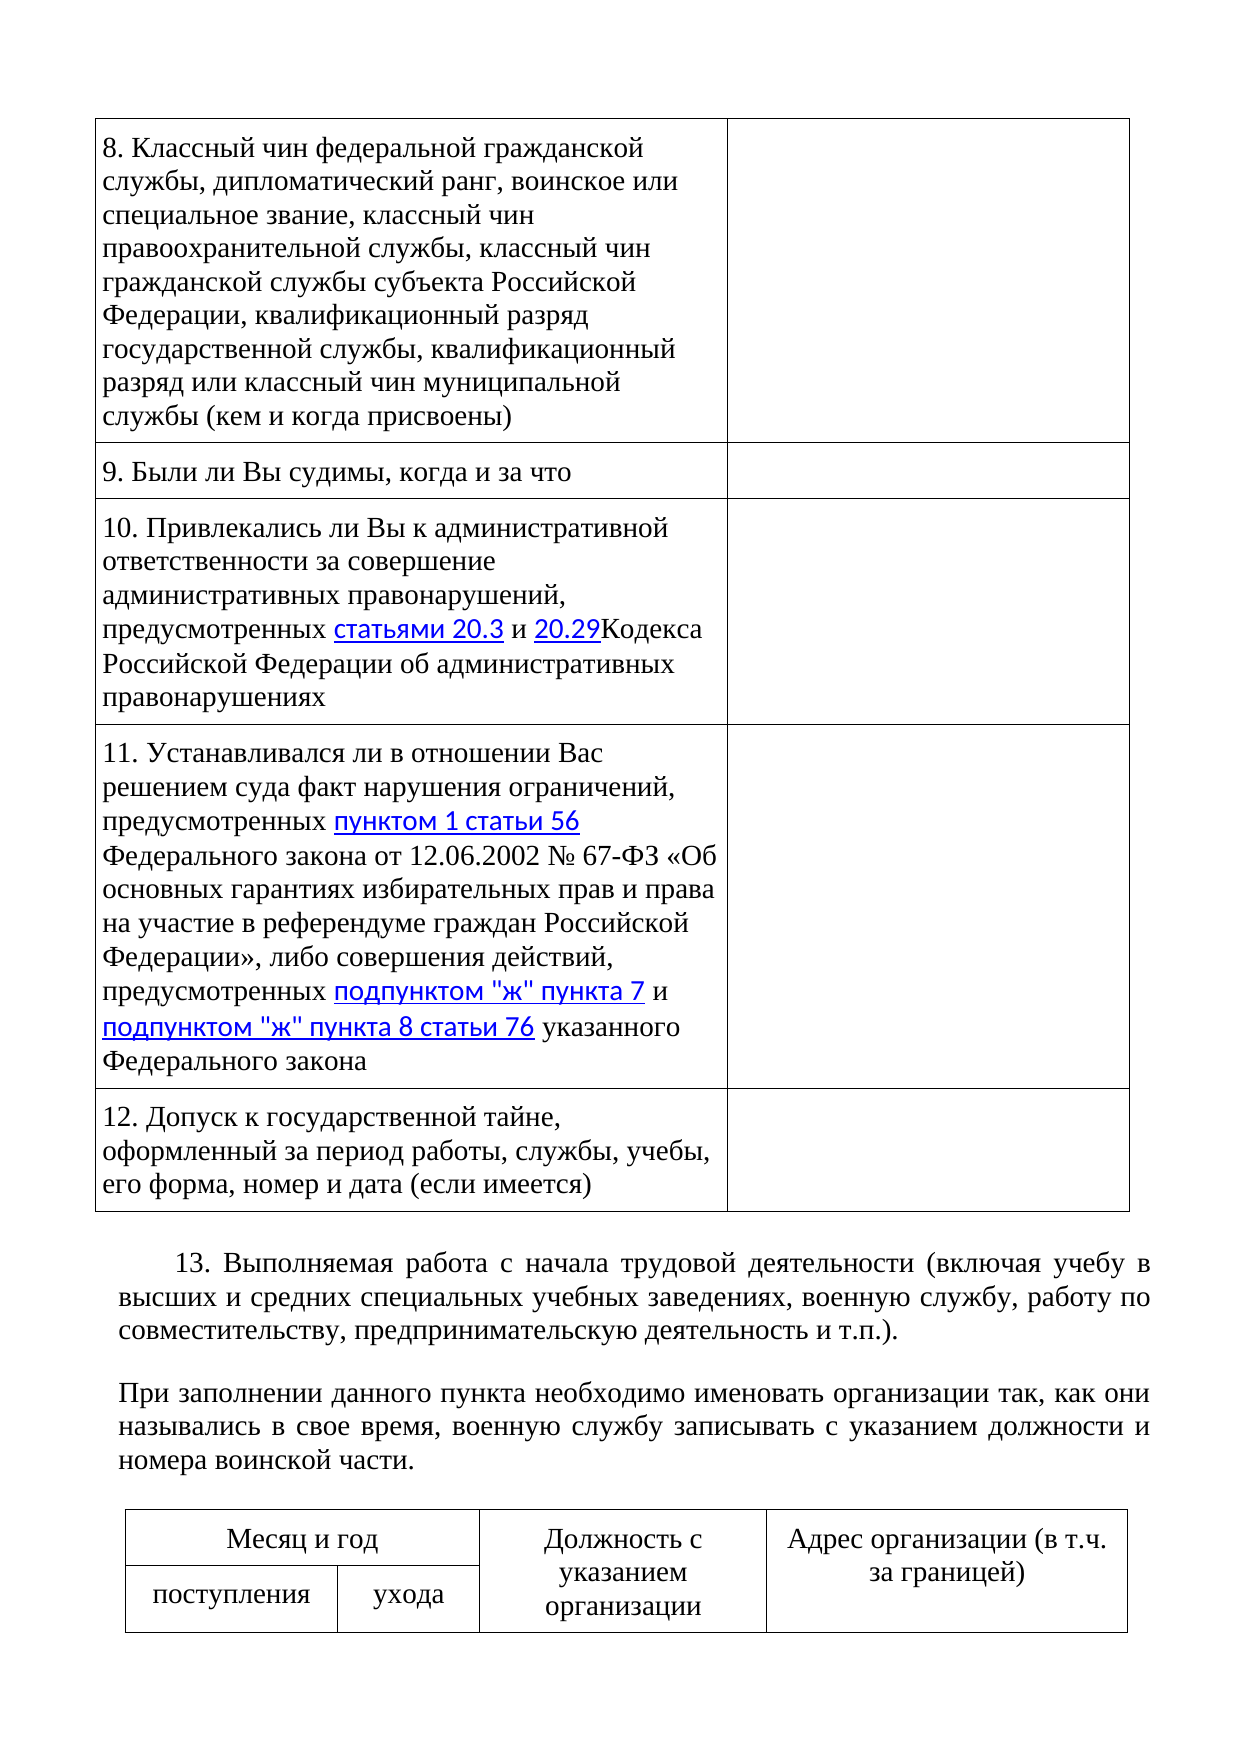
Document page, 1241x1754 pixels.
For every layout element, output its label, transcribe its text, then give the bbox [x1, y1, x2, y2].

text 13. Выполняемая работа с начала трудовой деятельности (включая учебу в высших и средних специальных учебных заведениях, военную службу, работу по совместительству, предпринимательскую деятельность и т.п.). [118, 1245, 1152, 1346]
table_header Адрес организации (в т.ч. за границей) [767, 1510, 1127, 1632]
text При заполнении данного пункта необходимо именовать организации так, как они назывались в свое время, военную службу записывать с указанием должности и номера воинской части. [118, 1375, 1152, 1476]
table_cell 9. Были ли Вы судимы, когда и за что [96, 443, 727, 498]
table_cell ухода [338, 1566, 479, 1632]
table_header Должность с указанием организации [480, 1510, 766, 1632]
table_cell 11. Устанавливался ли в отношении Вас решением суда факт нарушения ограничений, предусмотренных пунктом 1 статьи 56 Федерального закона от 12.06.2002 № 67-ФЗ «Об основных гарантиях избирательных прав и права на участие в референдуме граждан Российской Федерации», либо совершения действий, предусмотренных подпунктом "ж" пункта 7 и подпунктом "ж" пункта 8 статьи 76 указанного Федерального закона [96, 725, 727, 1088]
table_header Месяц и год [126, 1510, 479, 1565]
table_cell [728, 725, 1129, 1088]
table_cell [728, 443, 1129, 498]
table_cell 12. Допуск к государственной тайне, оформленный за период работы, службы, учебы, его форма, номер и дата (если имеется) [96, 1089, 727, 1211]
table_cell 8. Классный чин федеральной гражданской службы, дипломатический ранг, воинское или специальное звание, классный чин правоохранительной службы, классный чин гражданской службы субъекта Российской Федерации, квалификационный разряд государственной службы, квалификационный разряд или классный чин муниципальной службы (кем и когда присвоены) [96, 119, 727, 442]
table_cell поступления [126, 1566, 337, 1632]
table_cell [728, 119, 1129, 442]
table_cell [728, 1089, 1129, 1211]
table_cell [728, 499, 1129, 724]
table_cell 10. Привлекались ли Вы к административной ответственности за совершение административных правонарушений, предусмотренных статьями 20.3 и 20.29Кодекса Российской Федерации об административных правонарушениях [96, 499, 727, 724]
